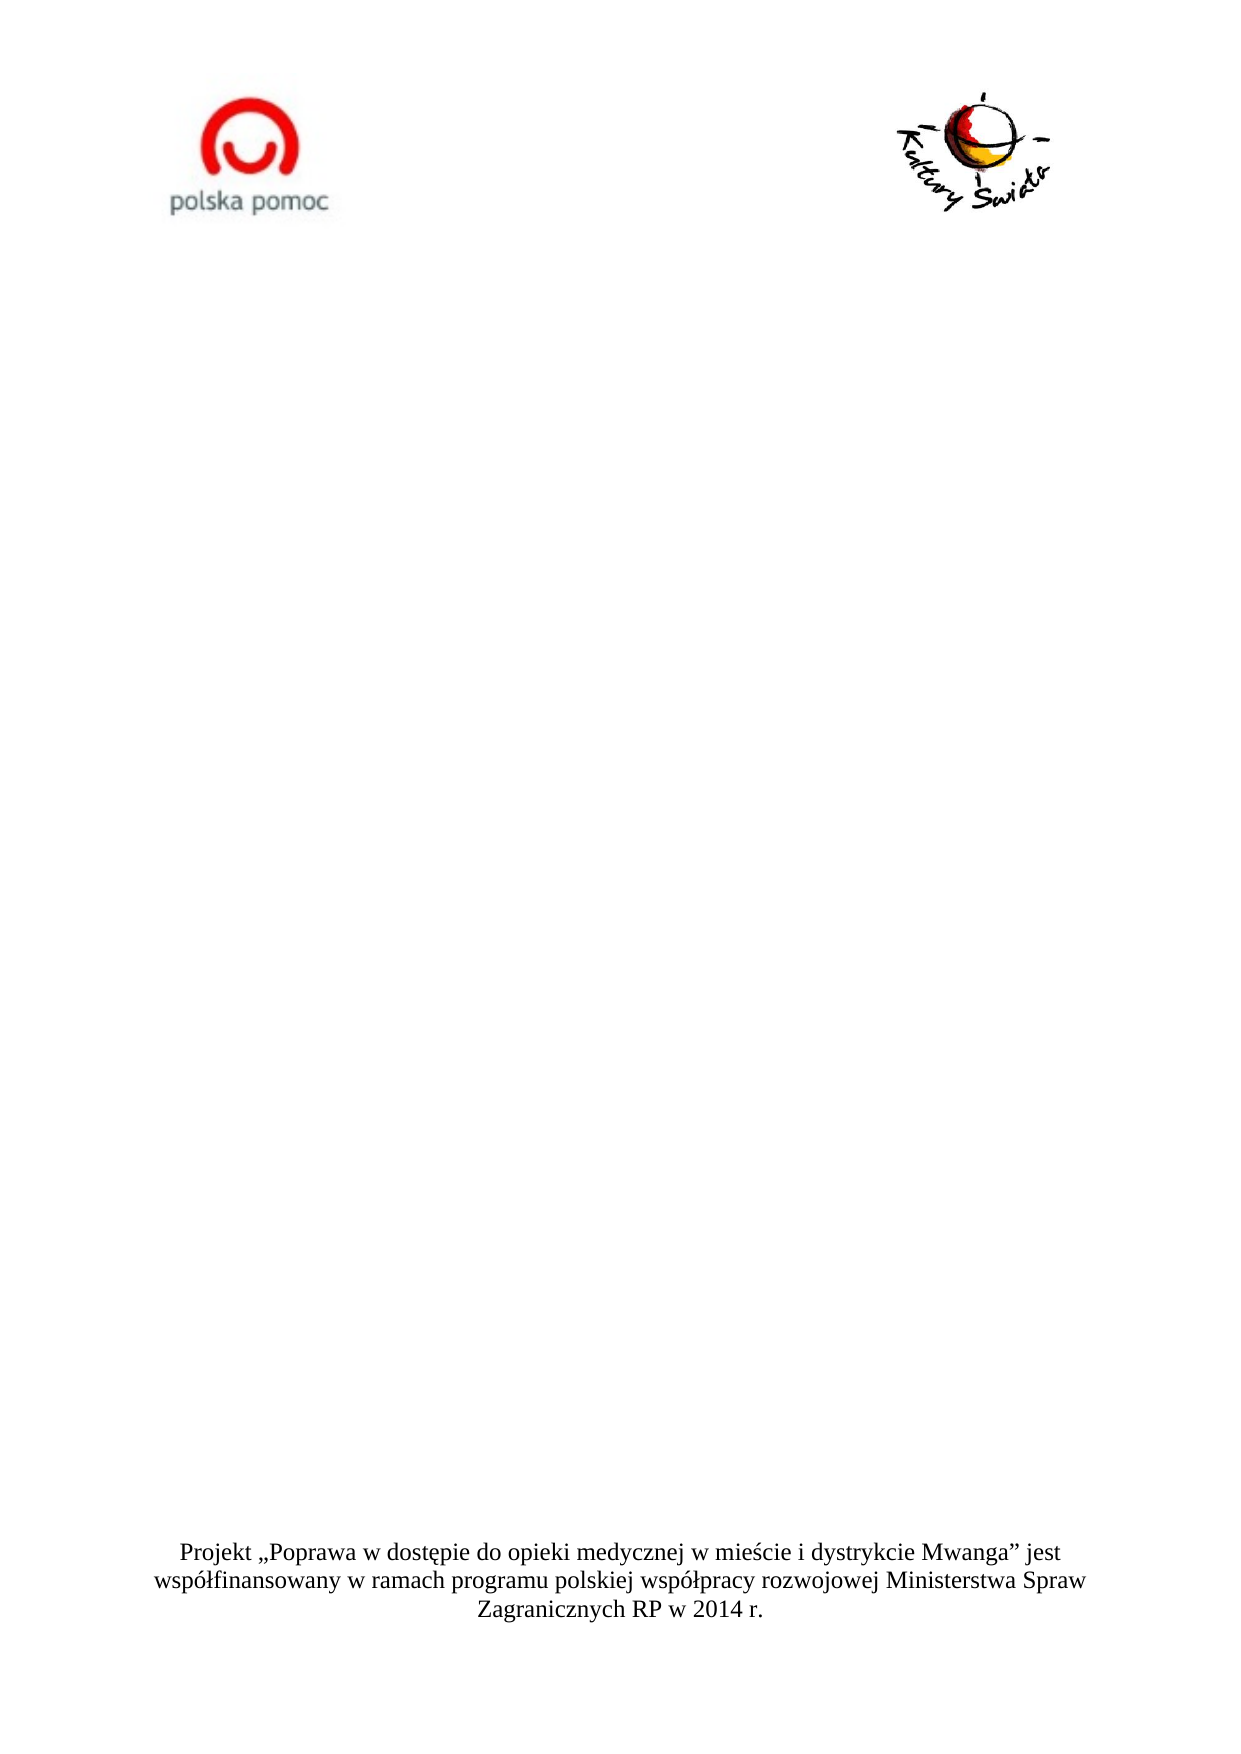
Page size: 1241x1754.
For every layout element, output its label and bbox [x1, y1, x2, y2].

picture [147, 73, 353, 240]
picture [875, 73, 1085, 240]
